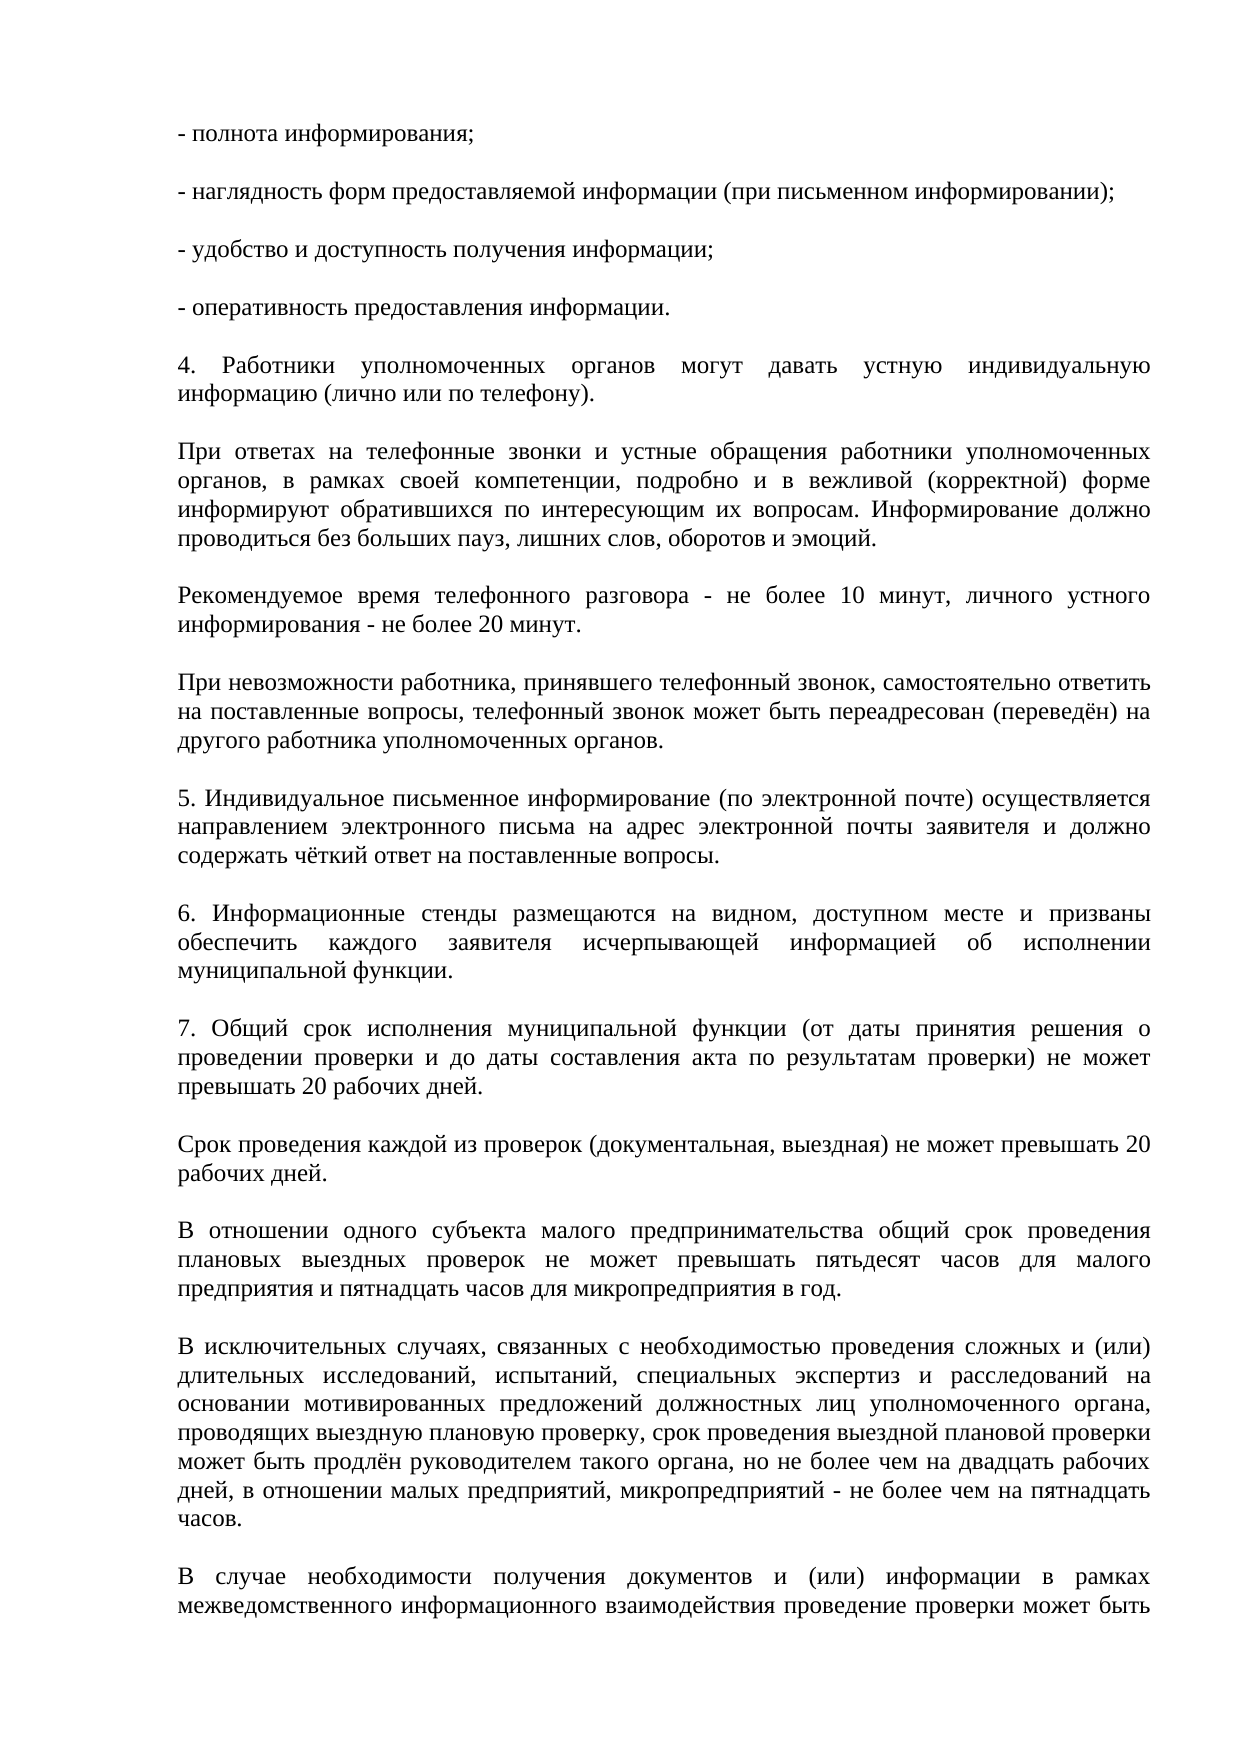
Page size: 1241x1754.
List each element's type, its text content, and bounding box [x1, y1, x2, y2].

text 5. Индивидуальное письменное информирование (по электронной почте) осуществляется направлением электронного письма на адрес электронной почты заявителя и должно содержать чёткий ответ на поставленные вопросы. [177, 783, 1152, 869]
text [177, 1561, 1152, 1619]
text - оперативность предоставления информации. [177, 292, 1152, 321]
text Срок проведения каждой из проверок (документальная, выездная) не может превышать 20 рабочих дней. [177, 1129, 1152, 1186]
text Рекомендуемое время телефонного разговора - не более 10 минут, личного устного информирования - не более 20 минут. [177, 581, 1152, 638]
text При невозможности работника, принявшего телефонный звонок, самостоятельно ответить на поставленные вопросы, телефонный звонок может быть переадресован (переведён) на другого работника уполномоченных органов. [177, 667, 1152, 753]
text При ответах на телефонные звонки и устные обращения работники уполномоченных органов, в рамках своей компетенции, подробно и в вежливой (корректной) форме информируют обратившихся по интересующим их вопросам. Информирование должно проводиться без больших пауз, лишних слов, оборотов и эмоций. [177, 436, 1152, 551]
text 7. Общий срок исполнения муниципальной функции (от даты принятия решения о проведении проверки и до даты составления акта по результатам проверки) не может превышать 20 рабочих дней. [177, 1013, 1152, 1100]
text - наглядность форм предоставляемой информации (при письменном информировании); [177, 176, 1152, 205]
text В исключительных случаях, связанных с необходимостью проведения сложных и (или) длительных исследований, испытаний, специальных экспертиз и расследований на основании мотивированных предложений должностных лиц уполномоченного органа, проводящих выездную плановую проверку, срок проведения выездной плановой проверки может быть продлён руководителем такого органа, но не более чем на двадцать рабочих дней, в отношении малых предприятий, микропредприятий - не более чем на пятнадцать часов. [177, 1331, 1152, 1532]
text - полнота информирования; [177, 118, 1152, 147]
text 6. Информационные стенды размещаются на видном, доступном месте и призваны обеспечить каждого заявителя исчерпывающей информацией об исполнении муниципальной функции. [177, 898, 1152, 984]
text 4. Работники уполномоченных органов могут давать устную индивидуальную информацию (лично или по телефону). [177, 350, 1152, 407]
text В отношении одного субъекта малого предпринимательства общий срок проведения плановых выездных проверок не может превышать пятьдесят часов для малого предприятия и пятнадцать часов для микропредприятия в год. [177, 1216, 1152, 1302]
text - удобство и доступность получения информации; [177, 234, 1152, 263]
